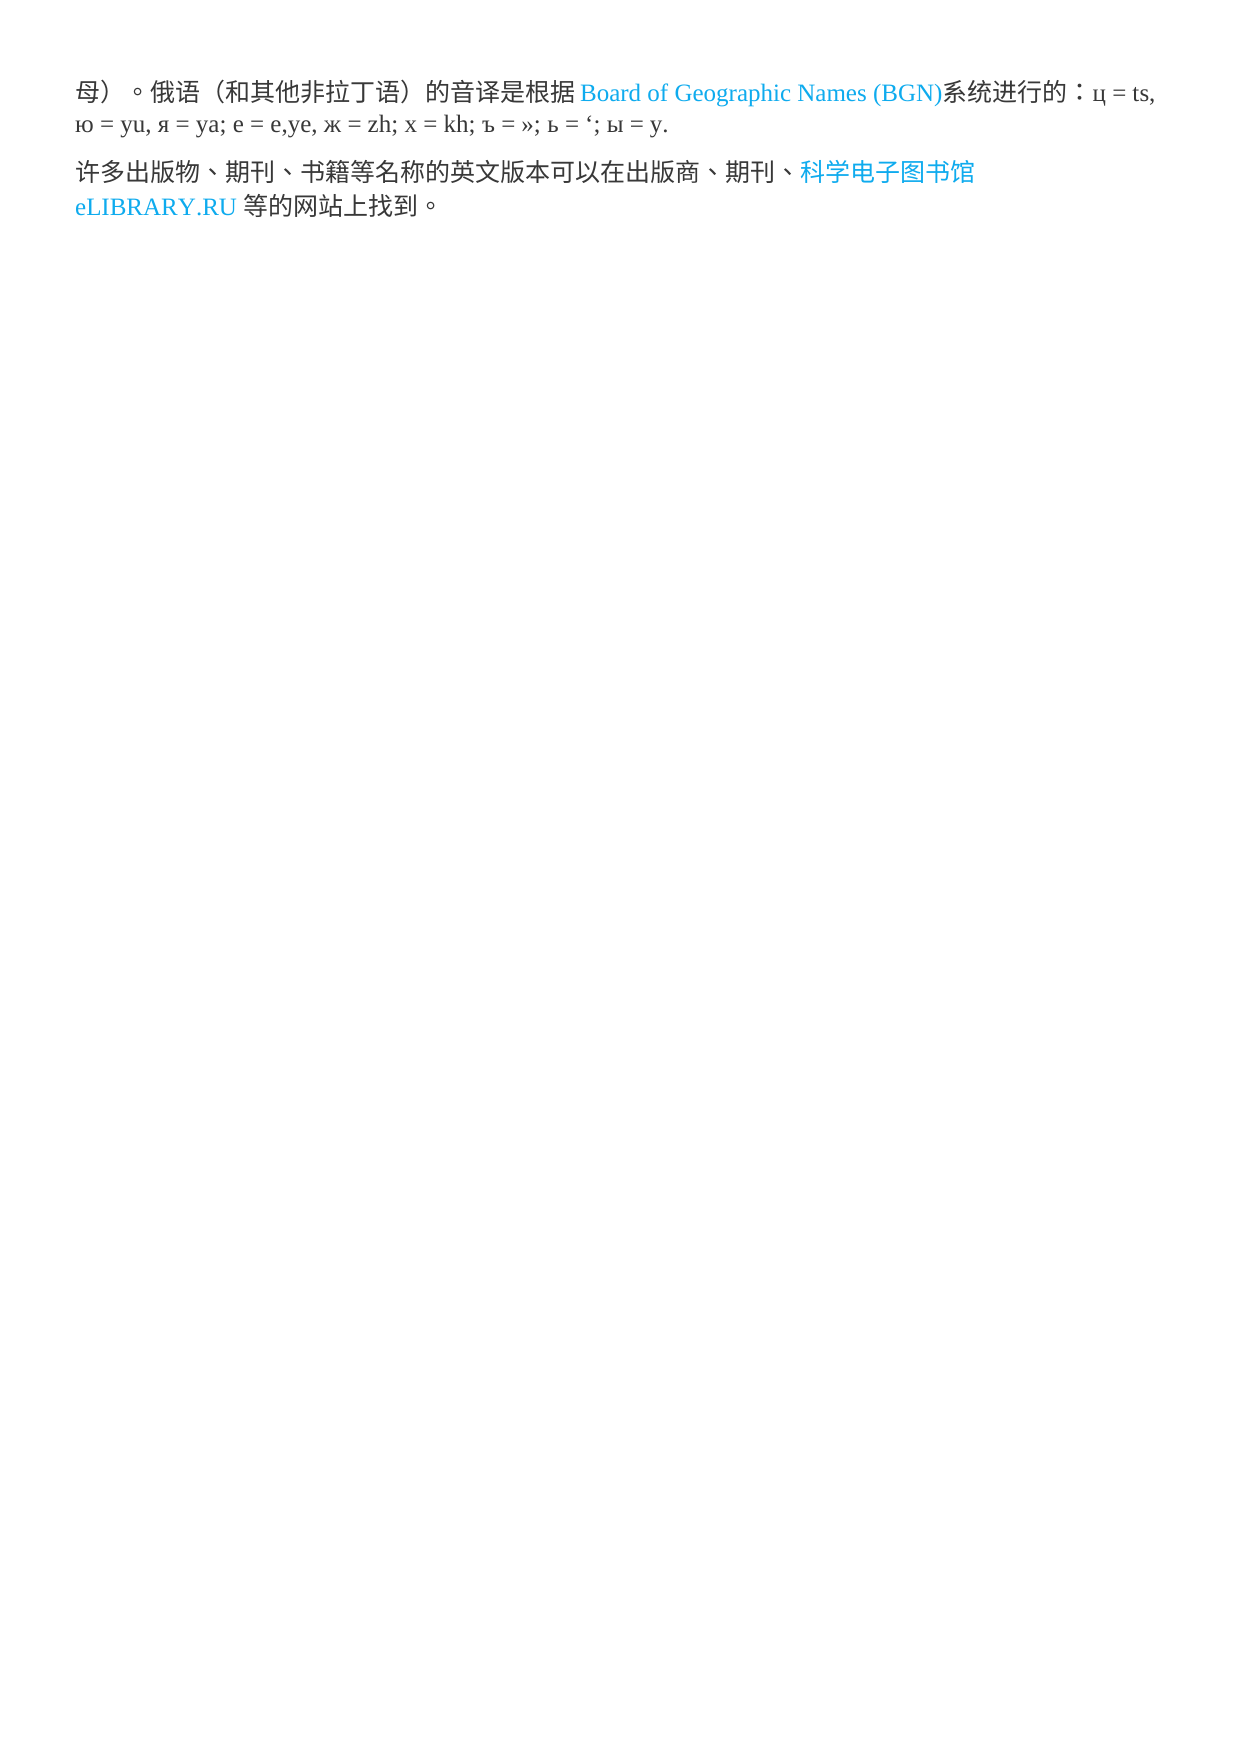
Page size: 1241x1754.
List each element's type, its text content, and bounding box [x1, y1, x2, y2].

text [75, 75, 1165, 138]
text 许多出版物、期刊、书籍等名称的英文版本可以在出版商、期刊、科学电子图书馆 eLIBRARY.RU 等的网站上找到。 [75, 154, 1165, 223]
